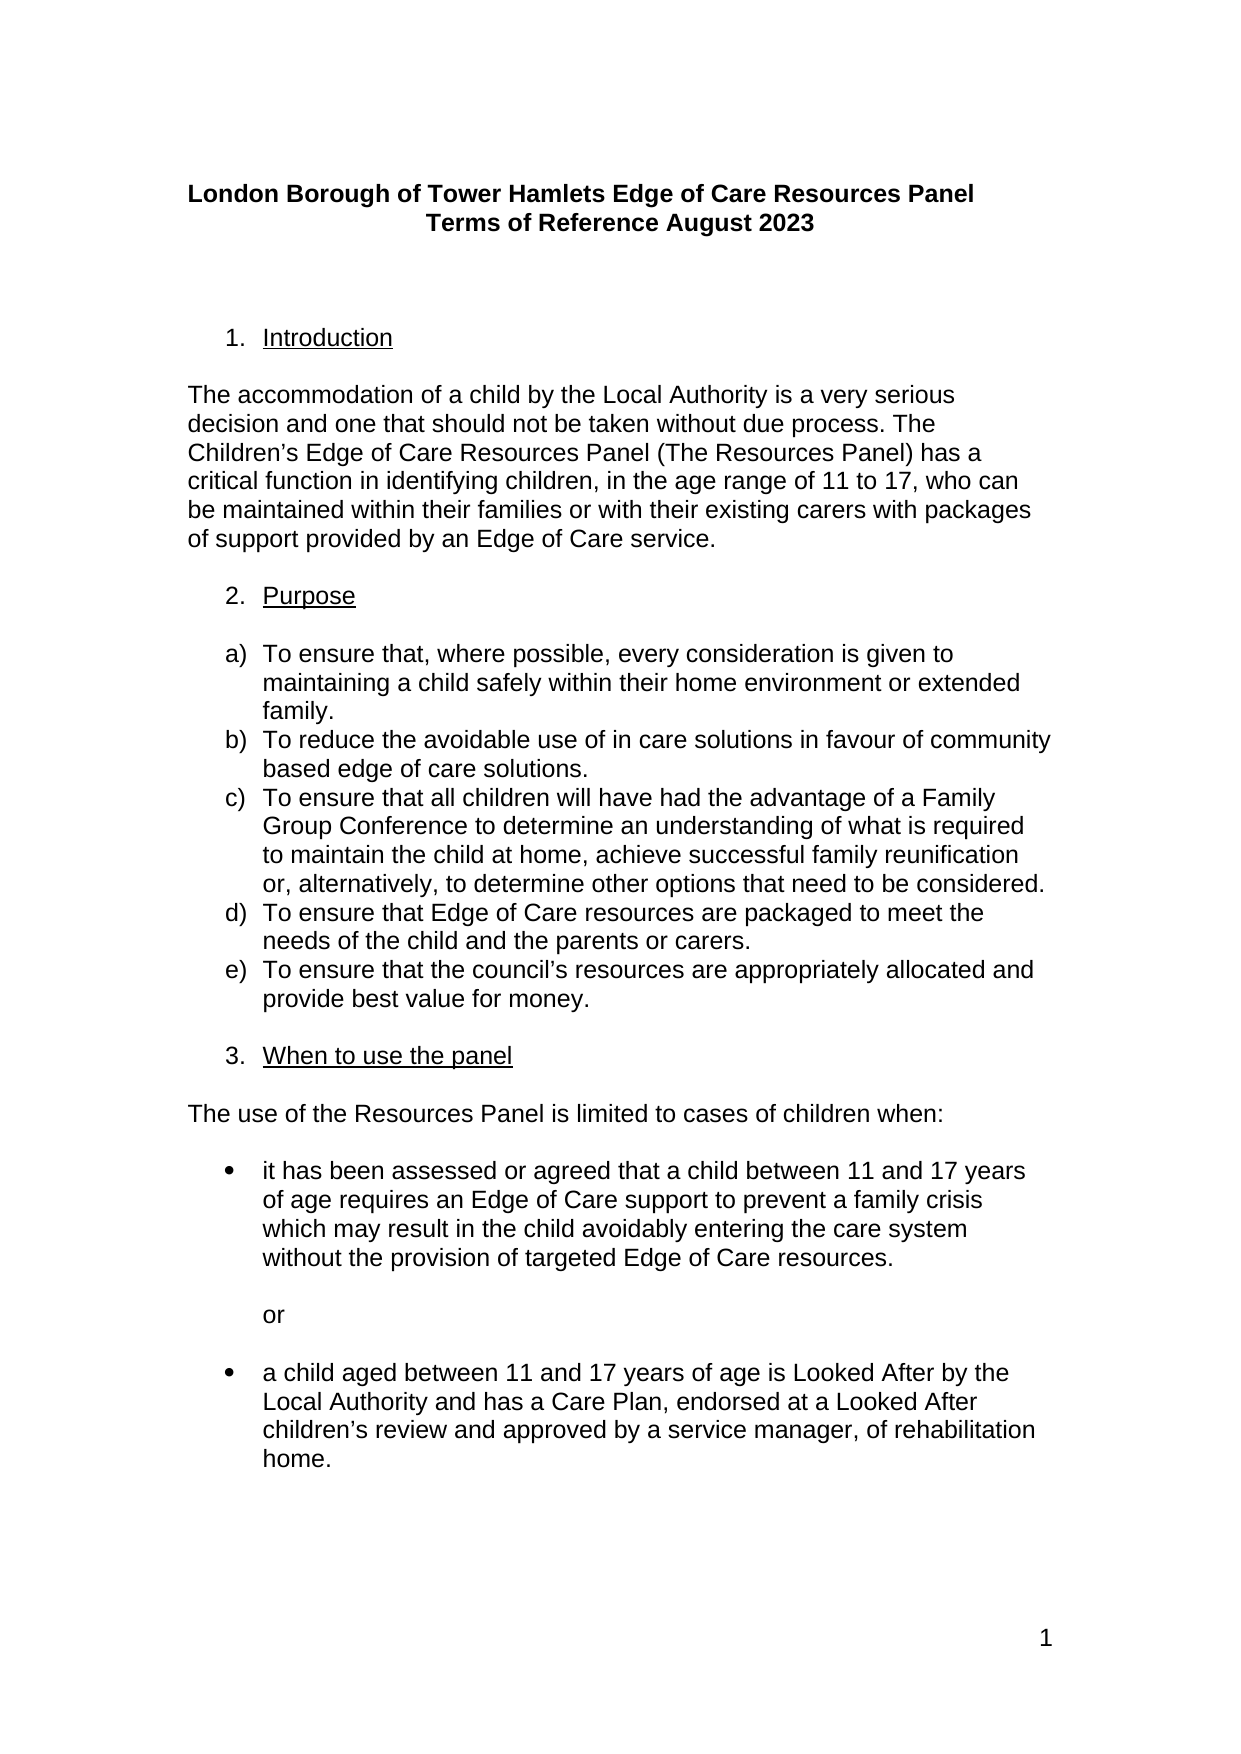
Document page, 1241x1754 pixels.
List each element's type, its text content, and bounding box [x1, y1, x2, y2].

list To ensure that all children will have had the advantage of a Family Group Conference to determine an understanding of what is required to maintain the child at home, achieve successful family reunification or, alternatively, to determine other options that need to be considered. [225, 782, 1053, 897]
text Terms of Reference August 2023 [187, 207, 1053, 236]
list To ensure that, where possible, every consideration is given to maintaining a child safely within their home environment or extended family. [225, 639, 1053, 725]
list Introduction [225, 322, 1053, 351]
list a child aged between 11 and 17 years of age is Looked After by the Local Authority and has a Care Plan, endorsed at a Looked After children’s review and approved by a service manager, of rehabilitation home. [225, 1358, 1053, 1473]
list To ensure that the council’s resources are appropriately allocated and provide best value for money. [225, 955, 1053, 1012]
text London Borough of Tower Hamlets Edge of Care Resources Panel [187, 179, 1053, 207]
text or [262, 1300, 1053, 1329]
text The accommodation of a child by the Local Authority is a very serious decision and one that should not be taken without due process. The Children’s Edge of Care Resources Panel (The Resources Panel) has a critical function in identifying children, in the age range of 11 to 17, who can be maintained within their families or with their existing carers with packages of support provided by an Edge of Care service. [187, 380, 1053, 552]
list When to use the panel [225, 1041, 1053, 1070]
text The use of the Resources Panel is limited to cases of children when: [187, 1099, 1053, 1127]
list To reduce the avoidable use of in care solutions in favour of community based edge of care solutions. [225, 725, 1053, 782]
list To ensure that Edge of Care resources are packaged to meet the needs of the child and the parents or carers. [225, 897, 1053, 955]
list Purpose [225, 581, 1053, 610]
list it has been assessed or agreed that a child between 11 and 17 years of age requires an Edge of Care support to prevent a family crisis which may result in the child avoidably entering the care system without the provision of targeted Edge of Care resources. [225, 1156, 1053, 1271]
